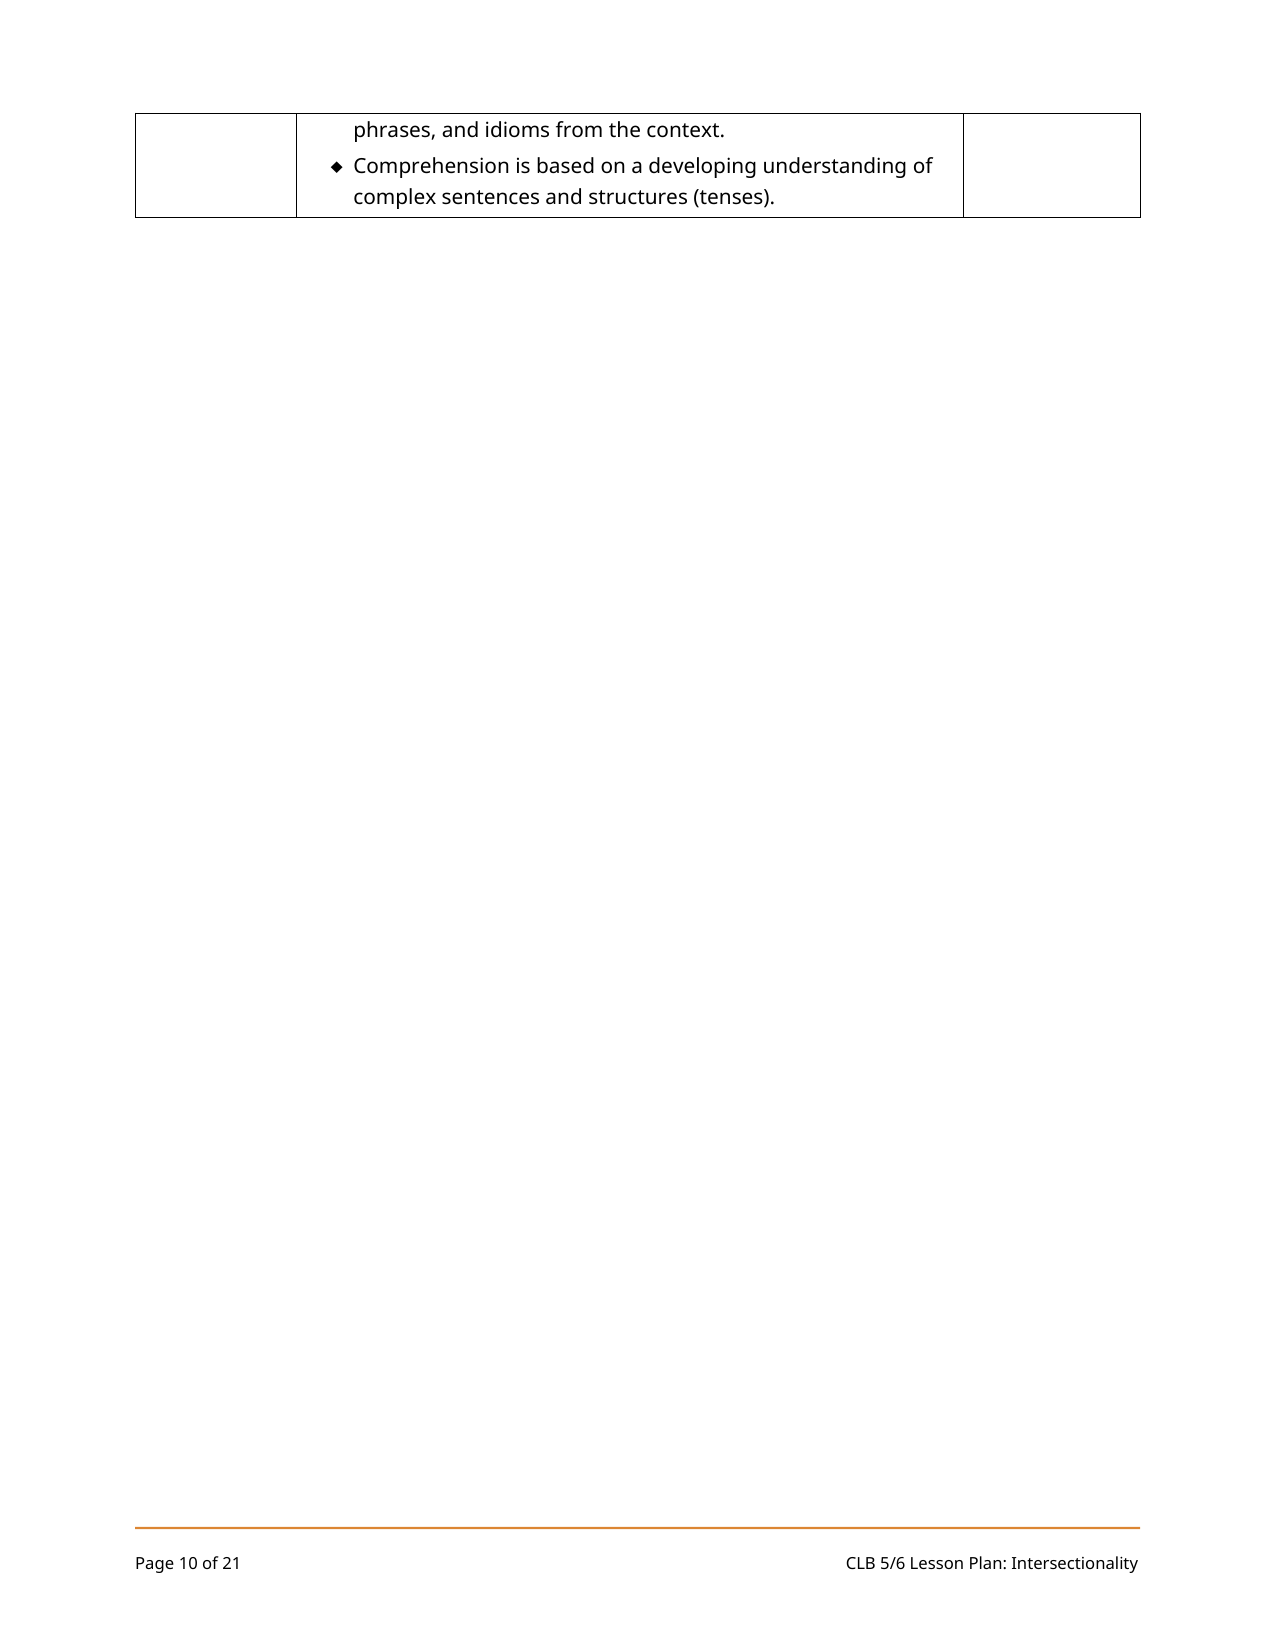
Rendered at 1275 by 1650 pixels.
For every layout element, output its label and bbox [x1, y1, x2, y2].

table_header [964, 114, 1140, 217]
table_header [136, 114, 296, 217]
table_header [297, 114, 963, 217]
